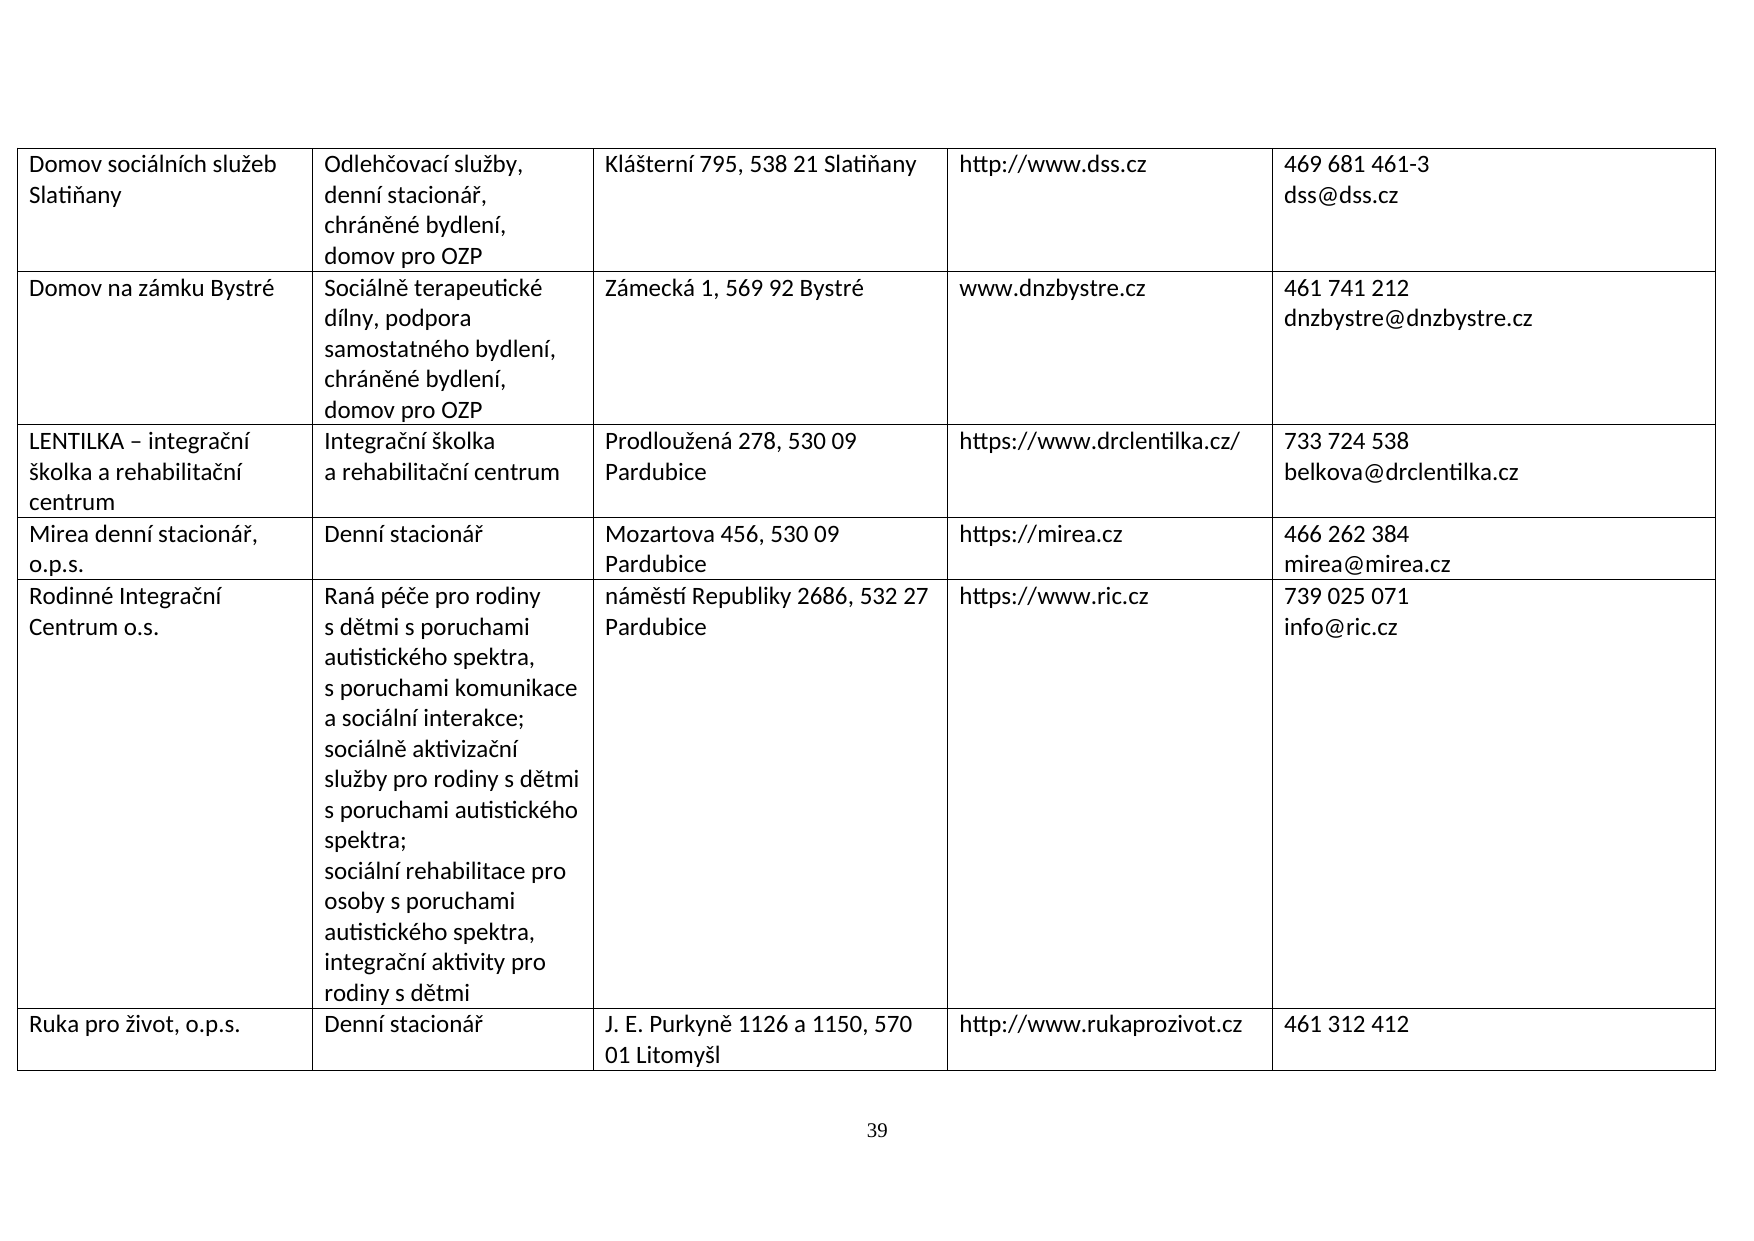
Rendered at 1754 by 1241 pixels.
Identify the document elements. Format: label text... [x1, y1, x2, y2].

table_cell Prodloužená 278, 530 09 Pardubice [594, 425, 947, 517]
table_cell Denní stacionář [313, 518, 593, 579]
table_cell 733 724 538 belkova@drclentilka.cz [1273, 425, 1715, 517]
table_cell Rodinné Integrační Centrum o.s. [18, 580, 312, 1007]
table_cell https://www.drclentilka.cz/ [948, 425, 1272, 517]
table_cell náměstí Republiky 2686, 532 27 Pardubice [594, 580, 947, 1007]
table_cell https://www.ric.cz [948, 580, 1272, 1007]
table_cell Mozartova 456, 530 09 Pardubice [594, 518, 947, 579]
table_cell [18, 1009, 312, 1069]
table_cell 739 025 071 info@ric.cz [1273, 580, 1715, 1007]
table_cell LENTILKA – integrační školka a rehabilitační centrum [18, 425, 312, 517]
table_cell Domov sociálních služeb Slatiňany [18, 149, 312, 271]
table_cell 466 262 384 mirea@mirea.cz [1273, 518, 1715, 579]
table_cell Denní stacionář [313, 1009, 593, 1069]
table_cell Sociálně terapeutické dílny, podpora samostatného bydlení, chráněné bydlení, domov pro OZP [313, 272, 593, 424]
table_cell Klášterní 795, 538 21 Slatiňany [594, 149, 947, 271]
table_cell Raná péče pro rodiny s dětmi s poruchami autistického spektra, s poruchami komunikace a sociální interakce; sociálně aktivizační služby pro rodiny s dětmi s poruchami autistického spektra; sociální rehabilitace pro osoby s poruchami autistického spektra, integrační aktivity pro rodiny s dětmi [313, 580, 593, 1007]
table_cell www.dnzbystre.cz [948, 272, 1272, 424]
table_cell Zámecká 1, 569 92 Bystré [594, 272, 947, 424]
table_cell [948, 1009, 1272, 1069]
table_cell Integrační školka a rehabilitační centrum [313, 425, 593, 517]
table_cell Odlehčovací služby, denní stacionář, chráněné bydlení, domov pro OZP [313, 149, 593, 271]
table_cell https://mirea.cz [948, 518, 1272, 579]
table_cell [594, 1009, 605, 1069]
table_cell J. E. Purkyně 1126 a 1150, 570 01 Litomyšl [721, 1009, 947, 1069]
table_cell 469 681 461-3 dss@dss.cz [1273, 149, 1715, 271]
table_cell Domov na zámku Bystré [18, 272, 312, 424]
table_cell 461 741 212 dnzbystre@dnzbystre.cz [1273, 272, 1715, 424]
table_cell Mirea denní stacionář, o.p.s. [18, 518, 312, 579]
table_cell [1273, 1009, 1715, 1069]
table_cell http://www.dss.cz [948, 149, 1272, 271]
